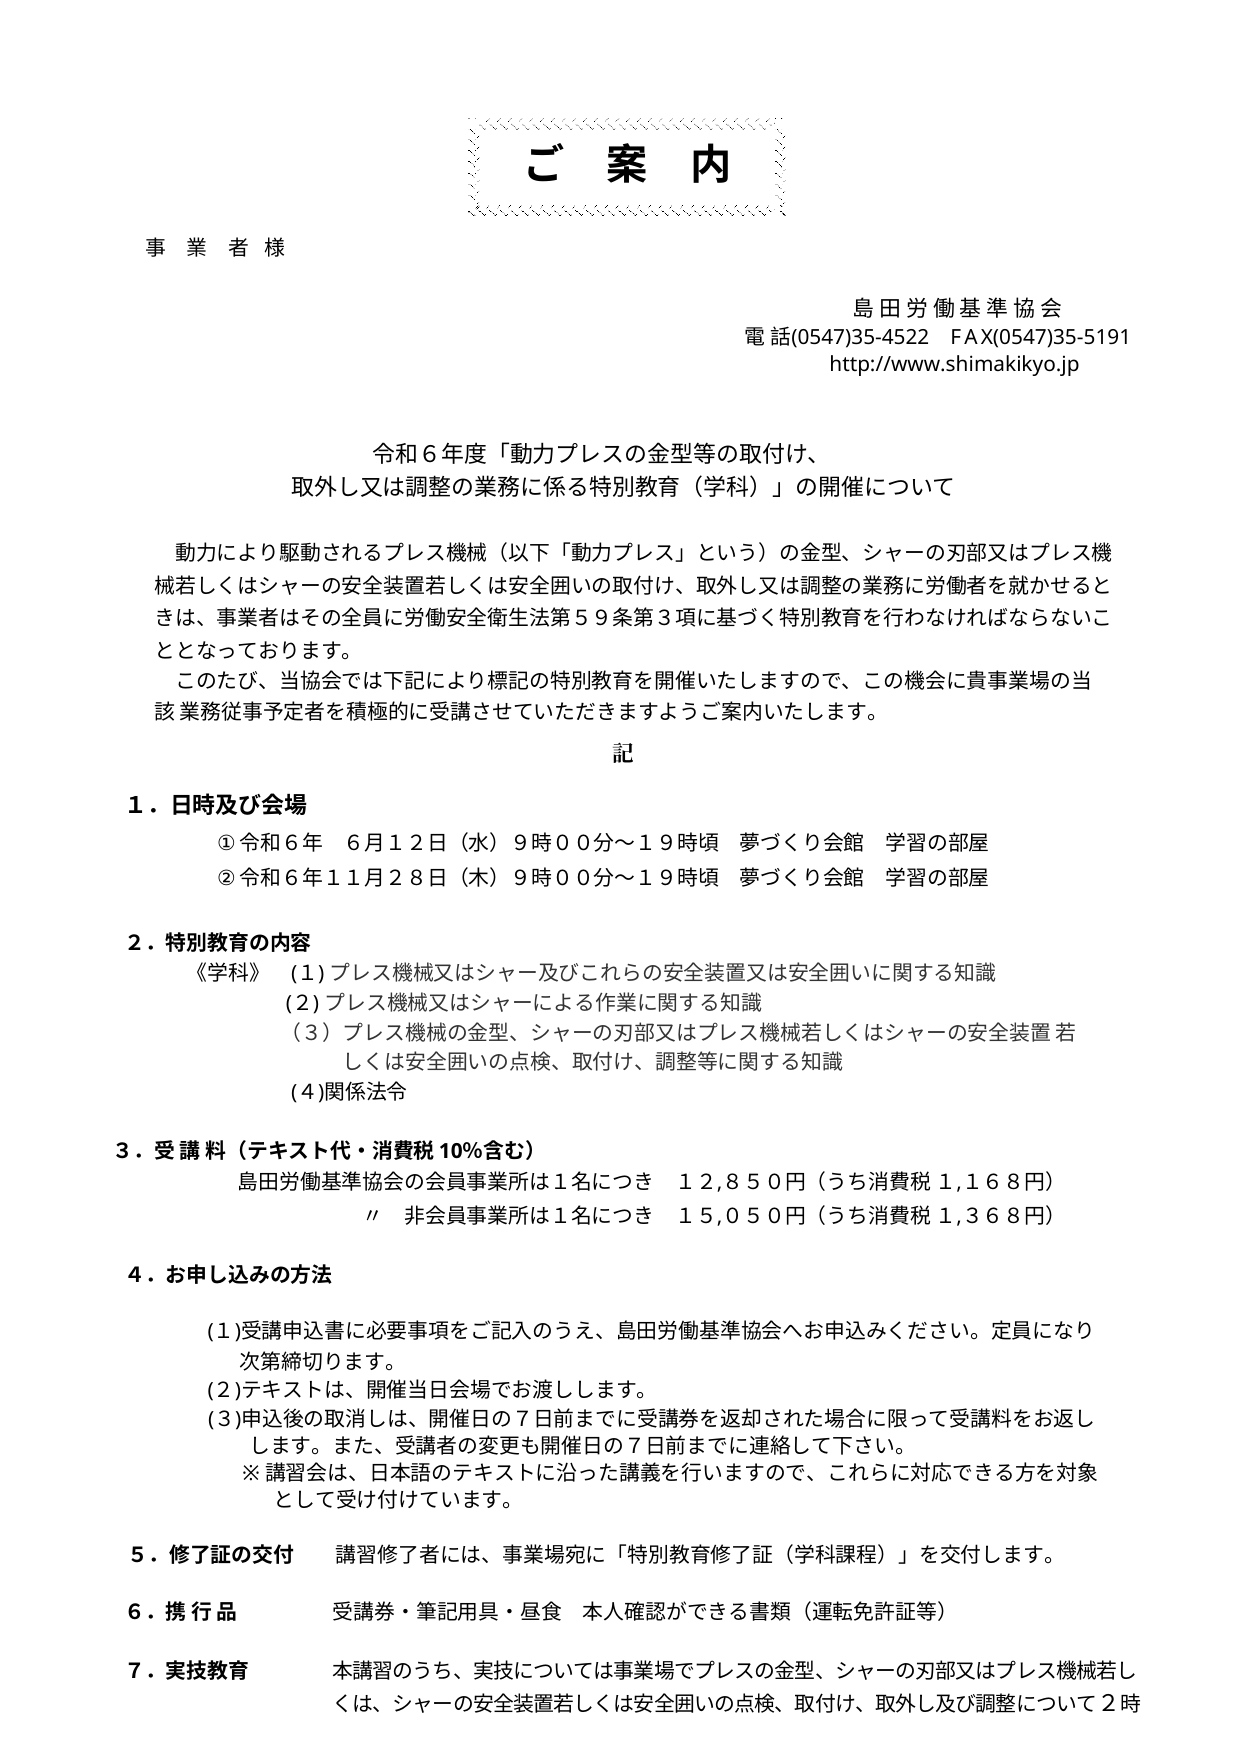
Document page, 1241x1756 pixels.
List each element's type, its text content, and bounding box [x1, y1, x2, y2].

text ５．修了証の交付 講習修了者には、事業場宛に「特別教育修了証（学科課程）」を交付します。 [127, 1541, 1108, 1568]
text ※ 講習会は、日本語のテキストに沿った講義を行いますので、これらに対応できる方を対象 として受け付けています。 [242, 1459, 1108, 1513]
text 島 田 労 働 基 準 協 会 [259, 291, 1131, 323]
text (２) プレス機械又はシャーによる作業に関する知識 [124, 989, 1083, 1016]
text 〃 非会員事業所は１名につき １５,０５０円（うち消費税 １,３６８円） [112, 1202, 1083, 1229]
text （３）プレス機械の金型、シャーの刃部又はプレス機械若しくはシャーの安全装置 若 [124, 1018, 1083, 1046]
text 事 業 者 様 [145, 235, 847, 261]
text (２)テキストは、開催当日会場でお渡しします。 [207, 1375, 847, 1402]
text ３．受 講 料（テキスト代・消費税10％含む） [112, 1134, 1134, 1165]
text 械若しくはシャーの安全装置若しくは安全囲いの取付け、取外し又は調整の業務に労働者を就かせると [112, 567, 1131, 599]
text ①令和６年 ６月１２日（水）９時００分～１９時頃 夢づくり会館 学習の部屋 [113, 829, 1134, 856]
text 《学科》 (１) プレス機械又はシャー及びこれらの安全装置又は安全囲いに関する知識 [186, 959, 1083, 986]
text ②令和６年１１月２８日（木）９時００分～１９時頃 夢づくり会館 学習の部屋 [113, 864, 1134, 891]
text 該 業務従事予定者を積極的に受講させていただきますようご案内いたします。 [112, 695, 1111, 725]
text 電 話(0547)35-4522 FAX(0547)35-5191 [259, 323, 1131, 350]
text しくは安全囲いの点検、取付け、調整等に関する知識 [124, 1048, 1083, 1075]
text きは、事業者はその全員に労働安全衛生法第５９条第３項に基づく特別教育を行わなければならないこ [112, 599, 1131, 632]
text ６．携 行 品 受講券・筆記用具・昼食 本人確認ができる書類（運転免許証等） [124, 1596, 1146, 1626]
text (１)受講申込書に必要事項をご記入のうえ、島田労働基準協会へお申込みください。定員になり [207, 1315, 1105, 1345]
text 次第締切ります。 [135, 1345, 1105, 1375]
picture [468, 118, 786, 216]
subtitle ４．お申し込みの方法 [124, 1261, 847, 1288]
text ７．実技教育 本講習のうち、実技については事業場でプレスの金型、シャーの刃部又はプレス機械若し [124, 1654, 1146, 1684]
text 取外し又は調整の業務に係る特別教育（学科）」の開催について [112, 468, 1134, 502]
subtitle 令和６年度「動力プレスの金型等の取付け、 [112, 436, 976, 468]
text 動力により駆動されるプレス機械（以下「動力プレス」という）の金型、シャーの刃部又はプレス機 [112, 534, 1131, 567]
text (４)関係法令 [124, 1078, 1083, 1105]
text 島田労働基準協会の会員事業所は１名につき １２,８５０円（うち消費税 １,１６８円） [112, 1165, 1134, 1195]
text くは、シャーの安全装置若しくは安全囲いの点検、取付け、取外し及び調整について２時 [124, 1684, 1146, 1718]
text ととなっております。 [112, 632, 1131, 665]
subtitle ２．特別教育の内容 [124, 926, 847, 956]
text このたび、当協会では下記により標記の特別教育を開催いたしますので、この機会に貴事業場の当 [112, 665, 1111, 695]
text (３)申込後の取消しは、開催日の７日前までに受講券を返却された場合に限って受講料をお返し します。また、受講者の変更も開催日の７日前までに連絡して下さい。 [208, 1405, 1108, 1459]
text １．日時及び会場 [124, 787, 847, 821]
text http://www.shimakikyo.jp [112, 350, 1079, 377]
text 記 [113, 737, 1134, 768]
